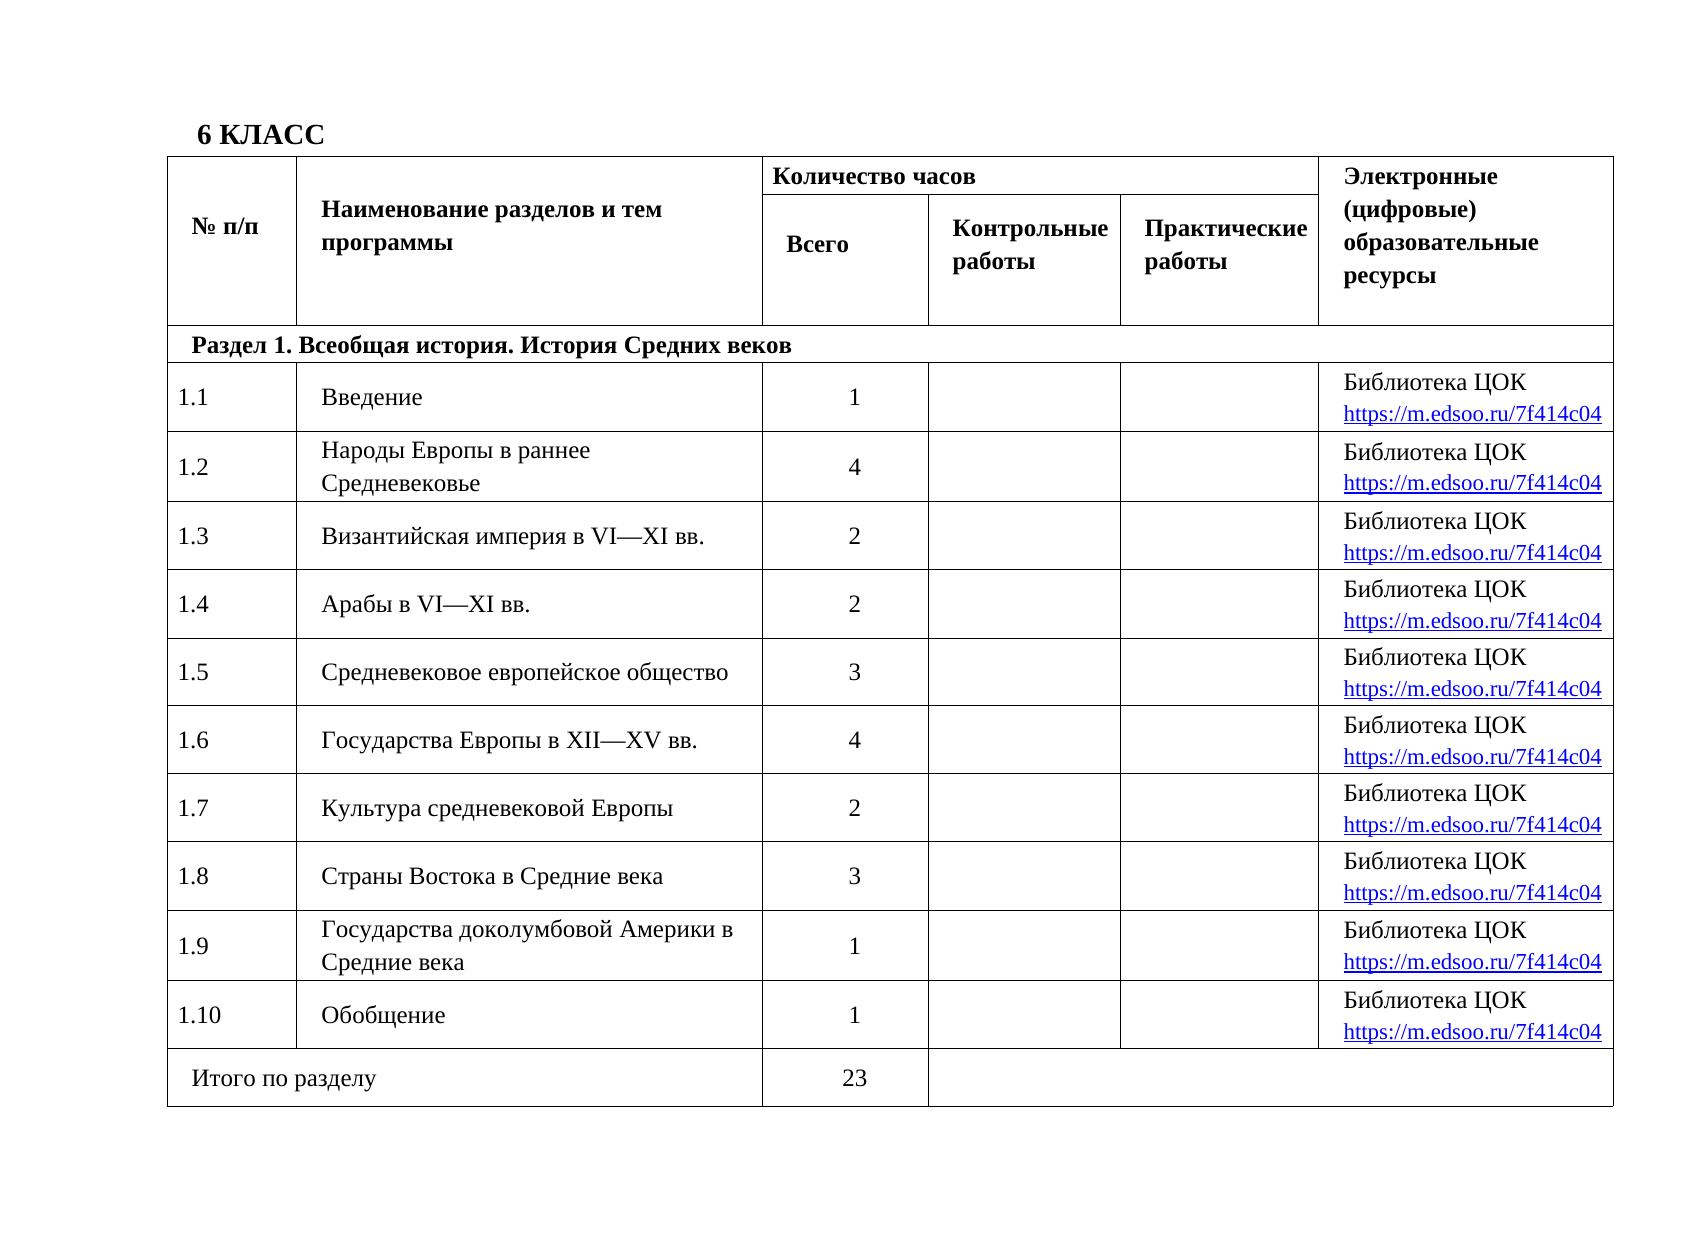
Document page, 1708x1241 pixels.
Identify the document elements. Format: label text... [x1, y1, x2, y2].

table_cell 1.5 [168, 639, 296, 705]
table_cell 1 [763, 911, 928, 980]
table_cell 2 [763, 570, 928, 637]
table_cell 1.9 [168, 911, 296, 980]
table_cell Контрольные работы [929, 195, 1120, 324]
table_header № п/п [168, 157, 296, 324]
table_cell [929, 706, 1120, 773]
table_cell Библиотека ЦОК https://m.edsoo.ru/7f414c04 [1319, 706, 1613, 773]
table_cell 1 [763, 363, 928, 431]
table_cell [1121, 502, 1318, 569]
table_header Электронные (цифровые) образовательные ресурсы [1319, 157, 1613, 324]
table_cell Библиотека ЦОК https://m.edsoo.ru/7f414c04 [1319, 911, 1613, 980]
table_cell Итого по разделу [168, 1049, 762, 1106]
table_cell Народы Европы в раннее Средневековье [297, 432, 762, 501]
table_cell Страны Востока в Средние века [297, 842, 762, 909]
table_cell Культура средневековой Европы [297, 774, 762, 841]
table_cell Государства Европы в XII—XV вв. [297, 706, 762, 773]
table_cell [1121, 706, 1318, 773]
table_cell [1121, 774, 1318, 841]
table_cell 2 [763, 774, 928, 841]
table_cell Библиотека ЦОК https://m.edsoo.ru/7f414c04 [1319, 981, 1613, 1048]
table_cell Раздел 1. Всеобщая история. История Средних веков [168, 326, 1613, 362]
list КЛАСС [197, 117, 1626, 151]
table_cell [1121, 570, 1318, 637]
table_cell [1121, 432, 1318, 501]
table_header Количество часов [763, 157, 1318, 194]
table_cell [1121, 639, 1318, 705]
table_cell 1.10 [168, 981, 296, 1048]
table_cell 4 [763, 432, 928, 501]
table_cell Средневековое европейское общество [297, 639, 762, 705]
table_cell [929, 1049, 1613, 1106]
table_cell [929, 570, 1120, 637]
table_cell Библиотека ЦОК https://m.edsoo.ru/7f414c04 [1319, 842, 1613, 909]
table_cell 4 [763, 706, 928, 773]
table_cell Византийская империя в VI—XI вв. [297, 502, 762, 569]
table_cell 1.8 [168, 842, 296, 909]
table_cell 1.2 [168, 432, 296, 501]
table_cell 1.7 [168, 774, 296, 841]
table_cell 1 [763, 981, 928, 1048]
table_cell Государства доколумбовой Америки в Средние века [297, 911, 762, 980]
table_cell [929, 911, 1120, 980]
table_cell Библиотека ЦОК https://m.edsoo.ru/7f414c04 [1319, 363, 1613, 431]
table_cell 23 [763, 1049, 928, 1106]
table_cell Всего [763, 195, 928, 324]
table_cell Библиотека ЦОК https://m.edsoo.ru/7f414c04 [1319, 639, 1613, 705]
table_cell [929, 363, 1120, 431]
table_cell [1121, 981, 1318, 1048]
table_cell [1121, 842, 1318, 909]
table_cell 3 [763, 842, 928, 909]
table_cell 1.3 [168, 502, 296, 569]
table_cell [1121, 911, 1318, 980]
table_cell 3 [763, 639, 928, 705]
table_cell [929, 432, 1120, 501]
table_cell 2 [763, 502, 928, 569]
table_cell Арабы в VI—ХI вв. [297, 570, 762, 637]
table_cell Введение [297, 363, 762, 431]
table_cell 1.6 [168, 706, 296, 773]
table_cell [929, 639, 1120, 705]
table_cell [929, 981, 1120, 1048]
table_cell Библиотека ЦОК https://m.edsoo.ru/7f414c04 [1319, 570, 1613, 637]
table_cell 1.1 [168, 363, 296, 431]
table_cell Библиотека ЦОК https://m.edsoo.ru/7f414c04 [1319, 502, 1613, 569]
table_cell [929, 502, 1120, 569]
table_cell [929, 774, 1120, 841]
table_cell Библиотека ЦОК https://m.edsoo.ru/7f414c04 [1319, 432, 1613, 501]
table_cell [1121, 363, 1318, 431]
table_cell [929, 842, 1120, 909]
table_cell 1.4 [168, 570, 296, 637]
table_cell Практические работы [1121, 195, 1318, 324]
table_header Наименование разделов и тем программы [297, 157, 762, 324]
table_cell Библиотека ЦОК https://m.edsoo.ru/7f414c04 [1319, 774, 1613, 841]
table_cell Обобщение [297, 981, 762, 1048]
